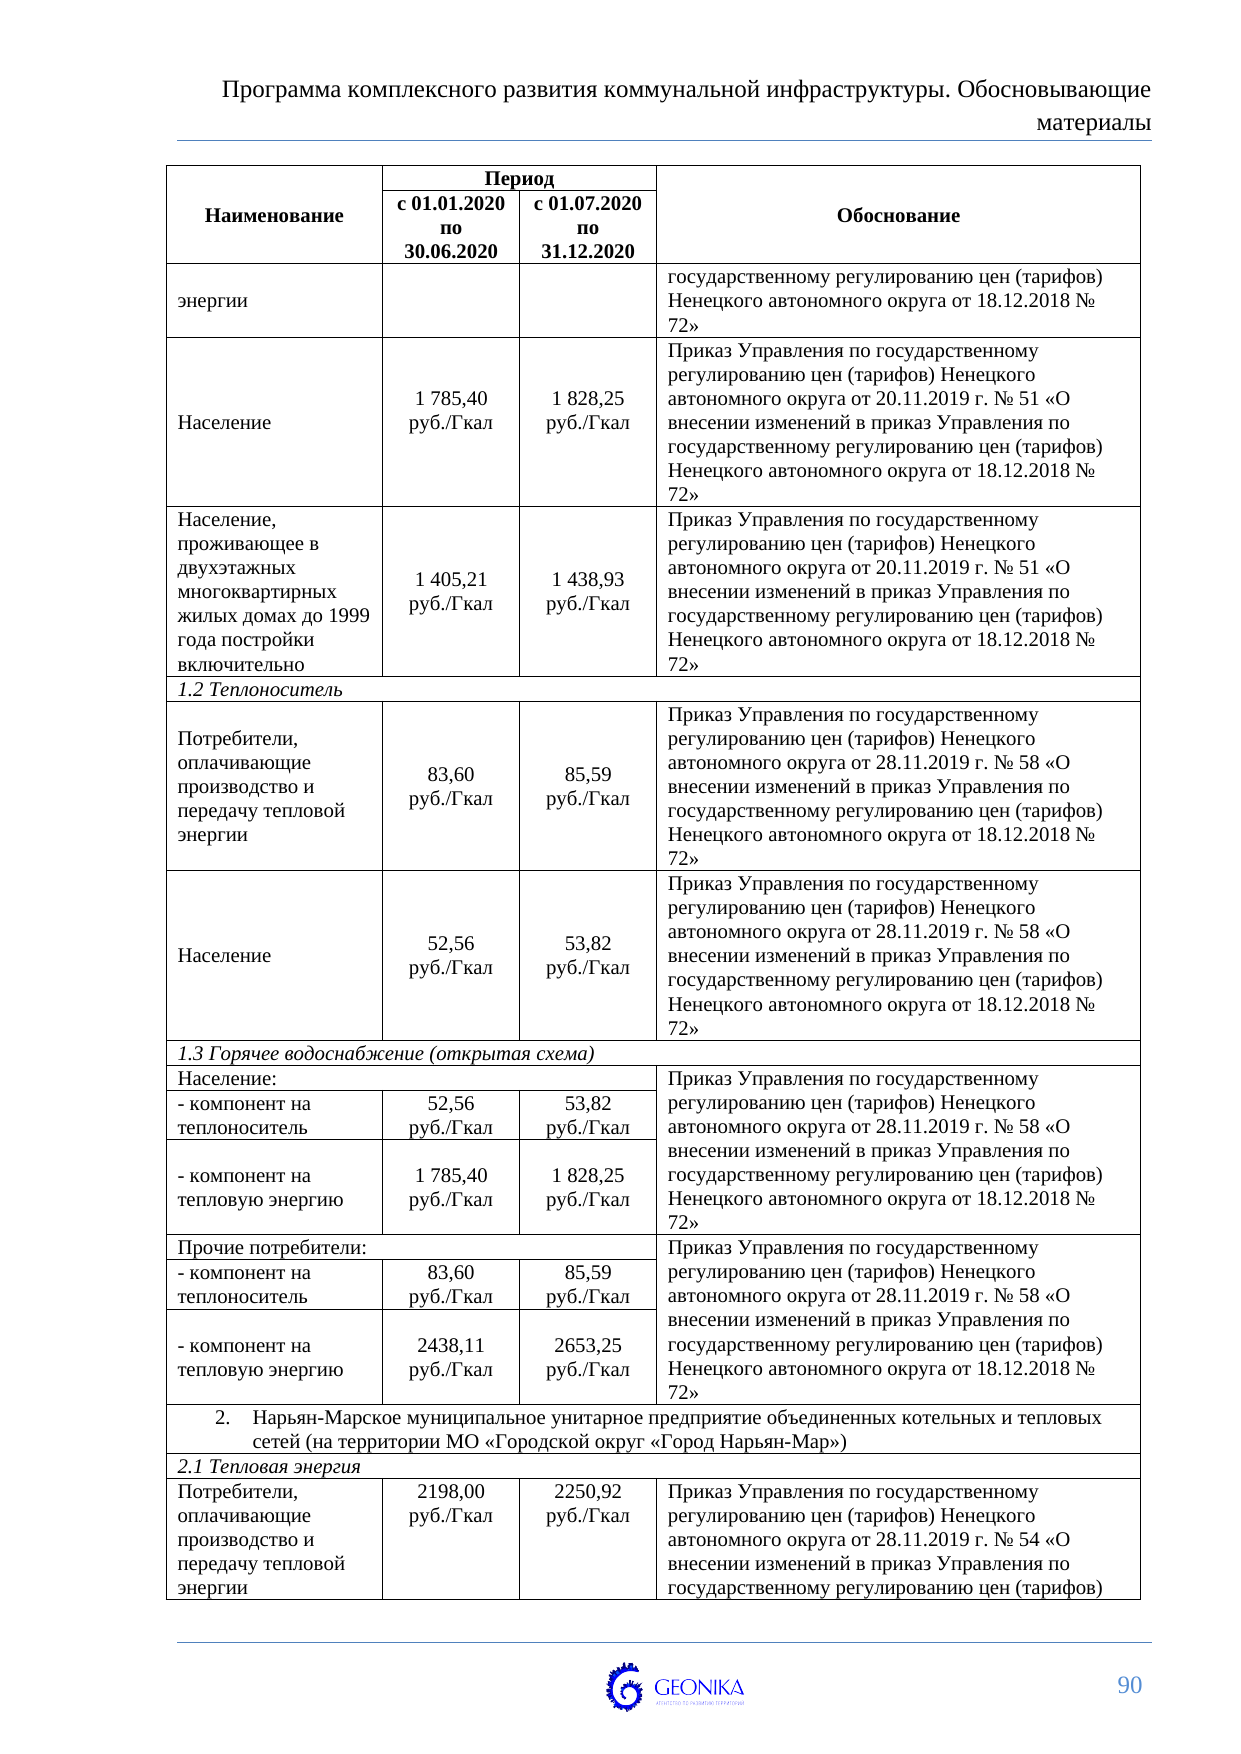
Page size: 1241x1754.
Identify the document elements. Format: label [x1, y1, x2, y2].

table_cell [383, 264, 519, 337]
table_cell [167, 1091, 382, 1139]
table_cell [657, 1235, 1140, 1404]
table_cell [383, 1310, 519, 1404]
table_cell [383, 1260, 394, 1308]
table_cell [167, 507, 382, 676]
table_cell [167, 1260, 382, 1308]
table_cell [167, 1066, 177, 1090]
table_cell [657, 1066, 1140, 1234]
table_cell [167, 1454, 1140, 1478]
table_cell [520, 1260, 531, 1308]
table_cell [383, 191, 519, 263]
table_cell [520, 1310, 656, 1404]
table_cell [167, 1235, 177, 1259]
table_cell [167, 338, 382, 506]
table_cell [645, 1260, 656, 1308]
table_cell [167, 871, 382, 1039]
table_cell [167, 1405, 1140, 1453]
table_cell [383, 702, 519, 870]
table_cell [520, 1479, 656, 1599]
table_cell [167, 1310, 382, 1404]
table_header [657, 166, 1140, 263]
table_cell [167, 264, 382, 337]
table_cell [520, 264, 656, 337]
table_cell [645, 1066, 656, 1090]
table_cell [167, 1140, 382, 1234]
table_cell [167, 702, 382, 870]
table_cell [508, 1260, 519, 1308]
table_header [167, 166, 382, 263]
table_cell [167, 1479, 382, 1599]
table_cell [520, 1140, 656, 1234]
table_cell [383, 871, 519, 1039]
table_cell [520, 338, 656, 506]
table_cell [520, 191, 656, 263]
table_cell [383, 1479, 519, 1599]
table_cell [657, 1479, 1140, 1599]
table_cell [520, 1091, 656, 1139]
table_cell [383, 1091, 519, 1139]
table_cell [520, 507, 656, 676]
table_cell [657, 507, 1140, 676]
picture [603, 1659, 749, 1716]
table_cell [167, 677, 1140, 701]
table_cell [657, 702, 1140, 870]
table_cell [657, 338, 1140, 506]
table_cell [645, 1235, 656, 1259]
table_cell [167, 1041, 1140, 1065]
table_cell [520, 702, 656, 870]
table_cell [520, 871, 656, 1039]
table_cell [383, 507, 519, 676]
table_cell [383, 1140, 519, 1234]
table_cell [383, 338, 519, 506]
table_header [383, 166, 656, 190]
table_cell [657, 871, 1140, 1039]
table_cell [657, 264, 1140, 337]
